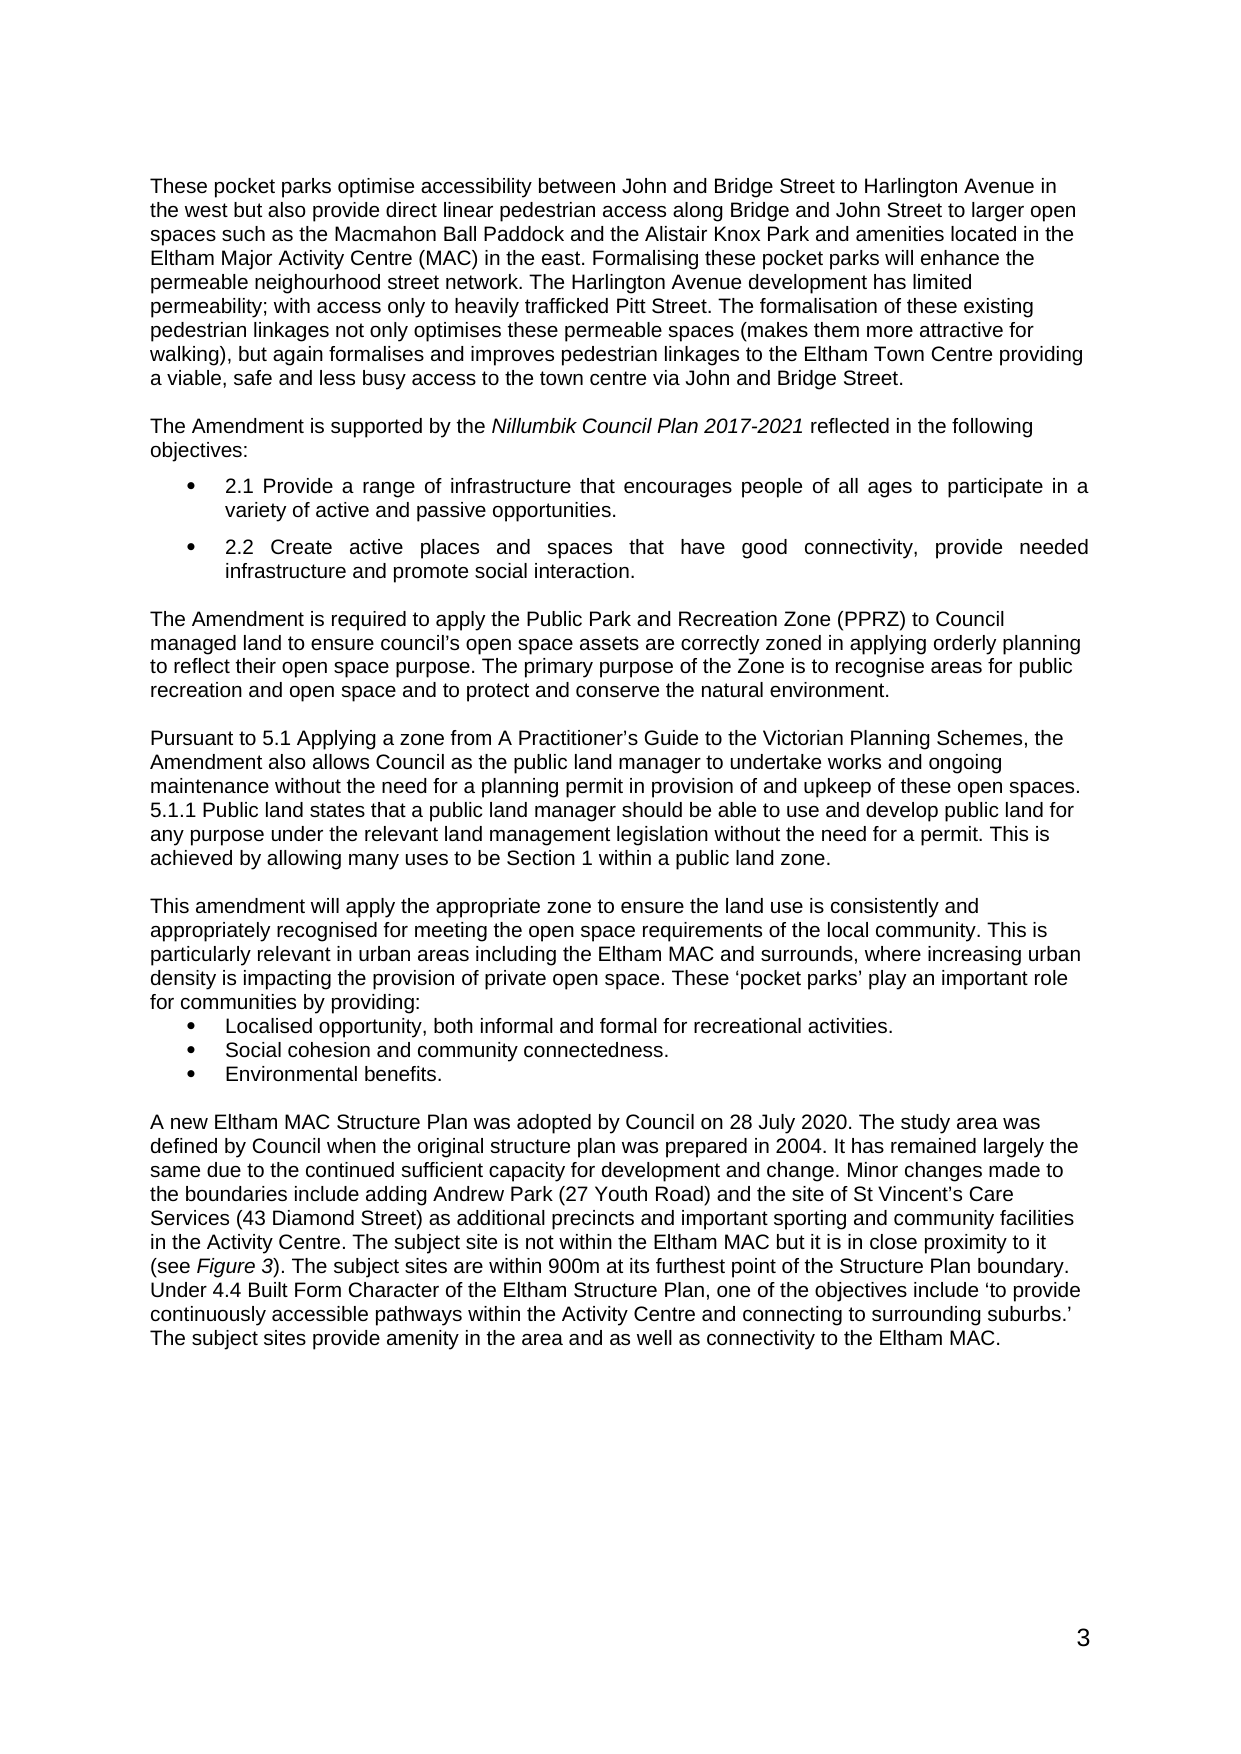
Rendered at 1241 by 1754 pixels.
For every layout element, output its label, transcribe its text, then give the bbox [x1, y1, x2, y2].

text The Amendment is required to apply the Public Park and Recreation Zone (PPRZ) to Council managed land to ensure council’s open space assets are correctly zoned in applying orderly planning to reflect their open space purpose. The primary purpose of the Zone is to recognise areas for public recreation and open space and to protect and conserve the natural environment. [150, 606, 1090, 702]
text Pursuant to 5.1 Applying a zone from A Practitioner’s Guide to the Victorian Planning Schemes, the Amendment also allows Council as the public land manager to undertake works and ongoing maintenance without the need for a planning permit in provision of and upkeep of these open spaces. 5.1.1 Public land states that a public land manager should be able to use and develop public land for any purpose under the relevant land management legislation without the need for a permit. This is achieved by allowing many uses to be Section 1 within a public land zone. [150, 726, 1090, 870]
list Social cohesion and community connectedness. [187, 1038, 1090, 1062]
list Environmental benefits. [187, 1062, 1090, 1086]
text These pocket parks optimise accessibility between John and Bridge Street to Harlington Avenue in the west but also provide direct linear pedestrian access along Bridge and John Street to larger open spaces such as the Macmahon Ball Paddock and the Alistair Knox Park and amenities located in the Eltham Major Activity Centre (MAC) in the east. Formalising these pocket parks will enhance the permeable neighourhood street network. The Harlington Avenue development has limited permeability; with access only to heavily trafficked Pitt Street. The formalisation of these existing pedestrian linkages not only optimises these permeable spaces (makes them more attractive for walking), but again formalises and improves pedestrian linkages to the Eltham Town Centre providing a viable, safe and less busy access to the town centre via John and Bridge Street. [150, 174, 1090, 389]
text A new Eltham MAC Structure Plan was adopted by Council on 28 July 2020. The study area was defined by Council when the original structure plan was prepared in 2004. It has remained largely the same due to the continued sufficient capacity for development and change. Minor changes made to the boundaries include adding Andrew Park (27 Youth Road) and the site of St Vincent’s Care Services (43 Diamond Street) as additional precincts and important sporting and community facilities in the Activity Centre. The subject site is not within the Eltham MAC but it is in close proximity to it (see Figure 3). The subject sites are within 900m at its furthest point of the Structure Plan boundary. Under 4.4 Built Form Character of the Eltham Structure Plan, one of the objectives include ‘to provide continuously accessible pathways within the Activity Centre and connecting to surrounding suburbs.’ The subject sites provide amenity in the area and as well as connectivity to the Eltham MAC. [150, 1110, 1090, 1349]
list Localised opportunity, both informal and formal for recreational activities. [187, 1014, 1090, 1038]
list 2.1 Provide a range of infrastructure that encourages people of all ages to participate in a variety of active and passive opportunities. [187, 474, 1090, 522]
text This amendment will apply the appropriate zone to ensure the land use is consistently and appropriately recognised for meeting the open space requirements of the local community. This is particularly relevant in urban areas including the Eltham MAC and surrounds, where increasing urban density is impacting the provision of private open space. These ‘pocket parks’ play an important role for communities by providing: [150, 894, 1090, 1014]
text The Amendment is supported by the Nillumbik Council Plan 2017-2021 reflected in the following objectives: [150, 413, 1090, 461]
list 2.2 Create active places and spaces that have good connectivity, provide needed infrastructure and promote social interaction. [187, 534, 1090, 582]
